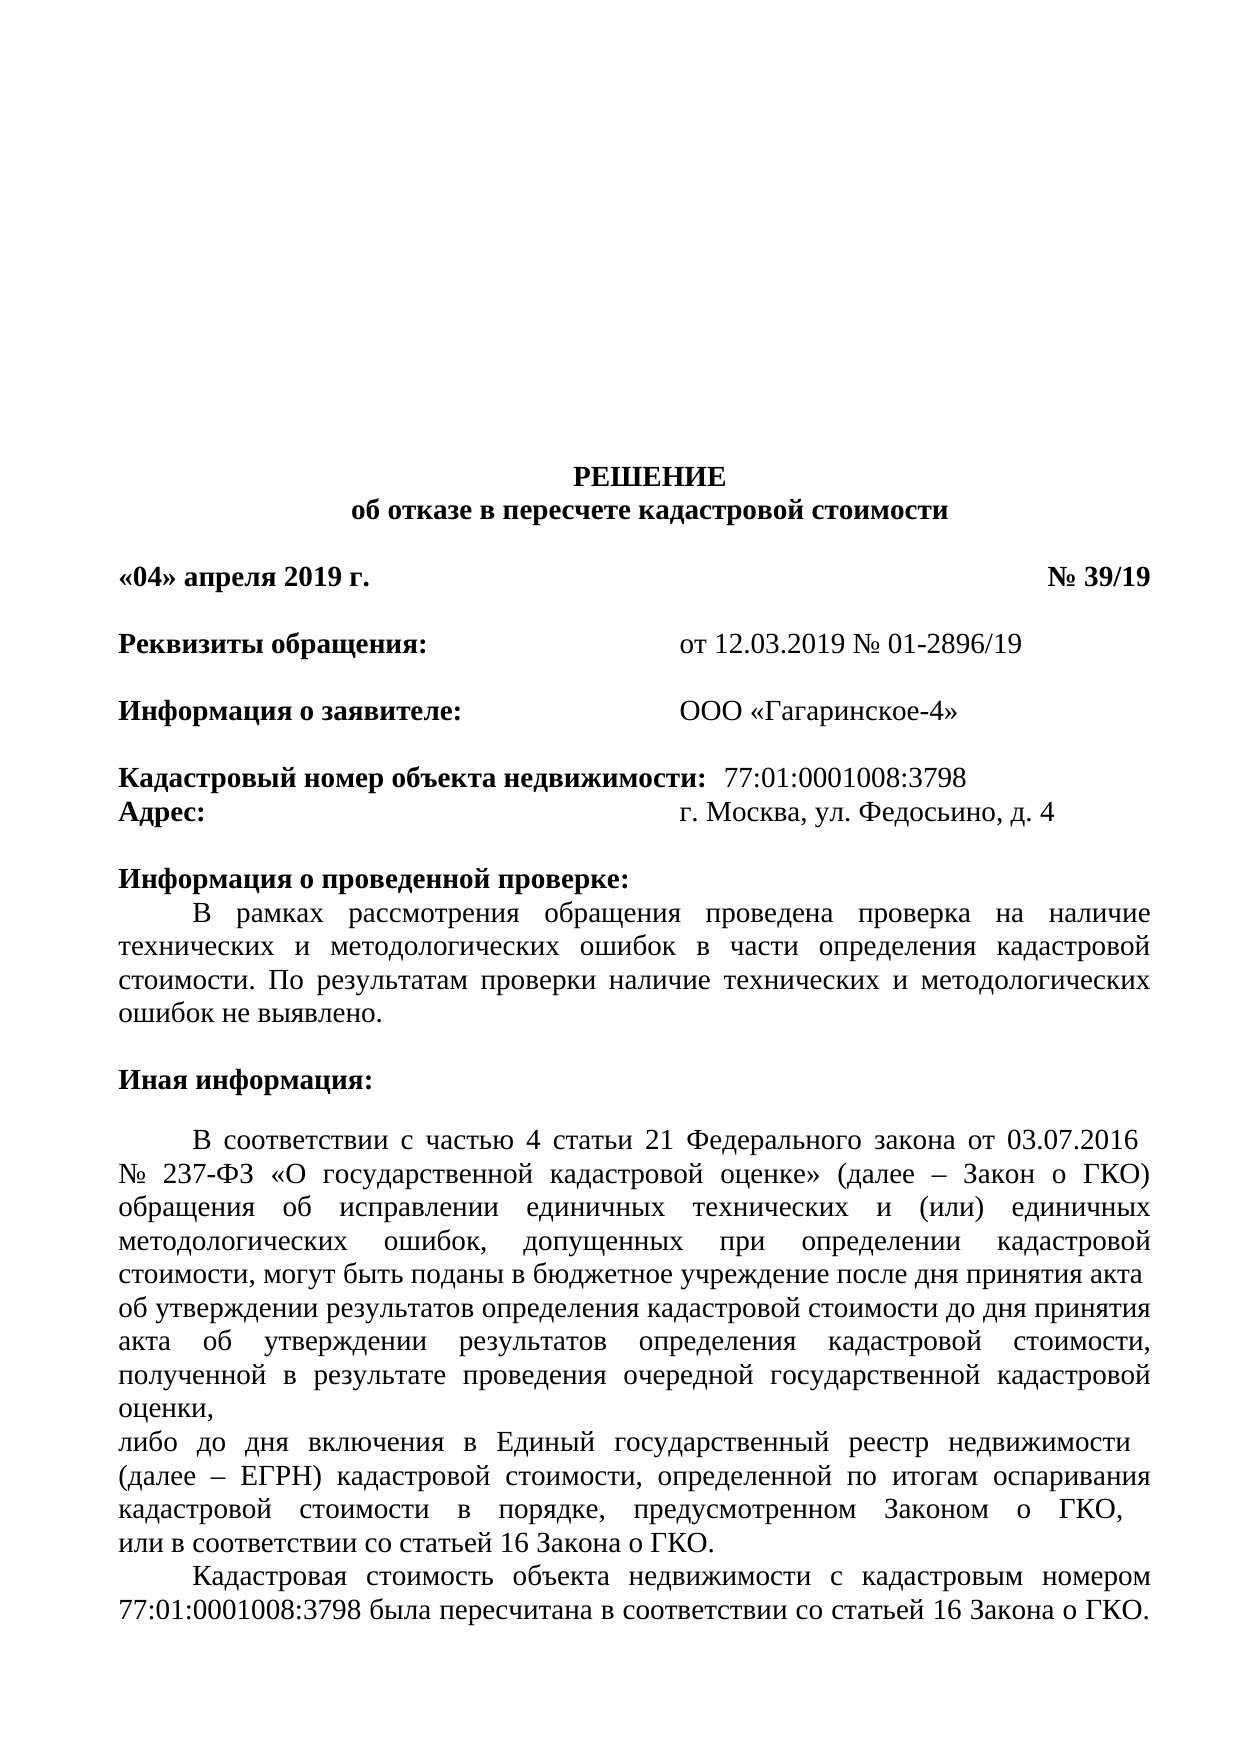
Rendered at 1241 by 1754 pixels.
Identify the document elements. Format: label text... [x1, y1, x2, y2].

text РЕШЕНИЕ [148, 459, 1152, 492]
text Иная информация: [118, 1062, 1152, 1096]
text Кадастровый номер объекта недвижимости: 77:01:0001008:3798 [118, 761, 1152, 794]
text «04» апреля 2019 г. № 39/19 [118, 559, 1152, 593]
text Информация о проведенной проверке: [118, 861, 1152, 895]
text об отказе в пересчете кадастровой стоимости [148, 492, 1152, 526]
text Адрес: г. Москва, ул. Федосьино, д. 4 [118, 794, 1152, 828]
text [118, 1558, 1152, 1625]
text В рамках рассмотрения обращения проведена проверка на наличие технических и методологических ошибок в части определения кадастровой стоимости. По результатам проверки наличие технических и методологических ошибок не выявлено. [118, 895, 1152, 1029]
text В соответствии с частью 4 статьи 21 Федерального закона от 03.07.2016 № 237-ФЗ «О государственной кадастровой оценке» (далее – Закон о ГКО) обращения об исправлении единичных технических и (или) единичных методологических ошибок, допущенных при определении кадастровой стоимости, могут быть поданы в бюджетное учреждение после дня принятия акта об утверждении результатов определения кадастровой стоимости до дня принятия акта об утверждении результатов определения кадастровой стоимости, полученной в результате проведения очередной государственной кадастровой оценки, либо до дня включения в Единый государственный реестр недвижимости (далее – ЕГРН) кадастровой стоимости, определенной по итогам оспаривания кадастровой стоимости в порядке, предусмотренном Законом о ГКО, или в соответствии со статьей 16 Закона о ГКО. [118, 1122, 1152, 1558]
text Реквизиты обращения: от 12.03.2019 № 01-2896/19 [118, 626, 1152, 660]
text Информация о заявителе: ООО «Гагаринское-4» [118, 693, 1152, 727]
